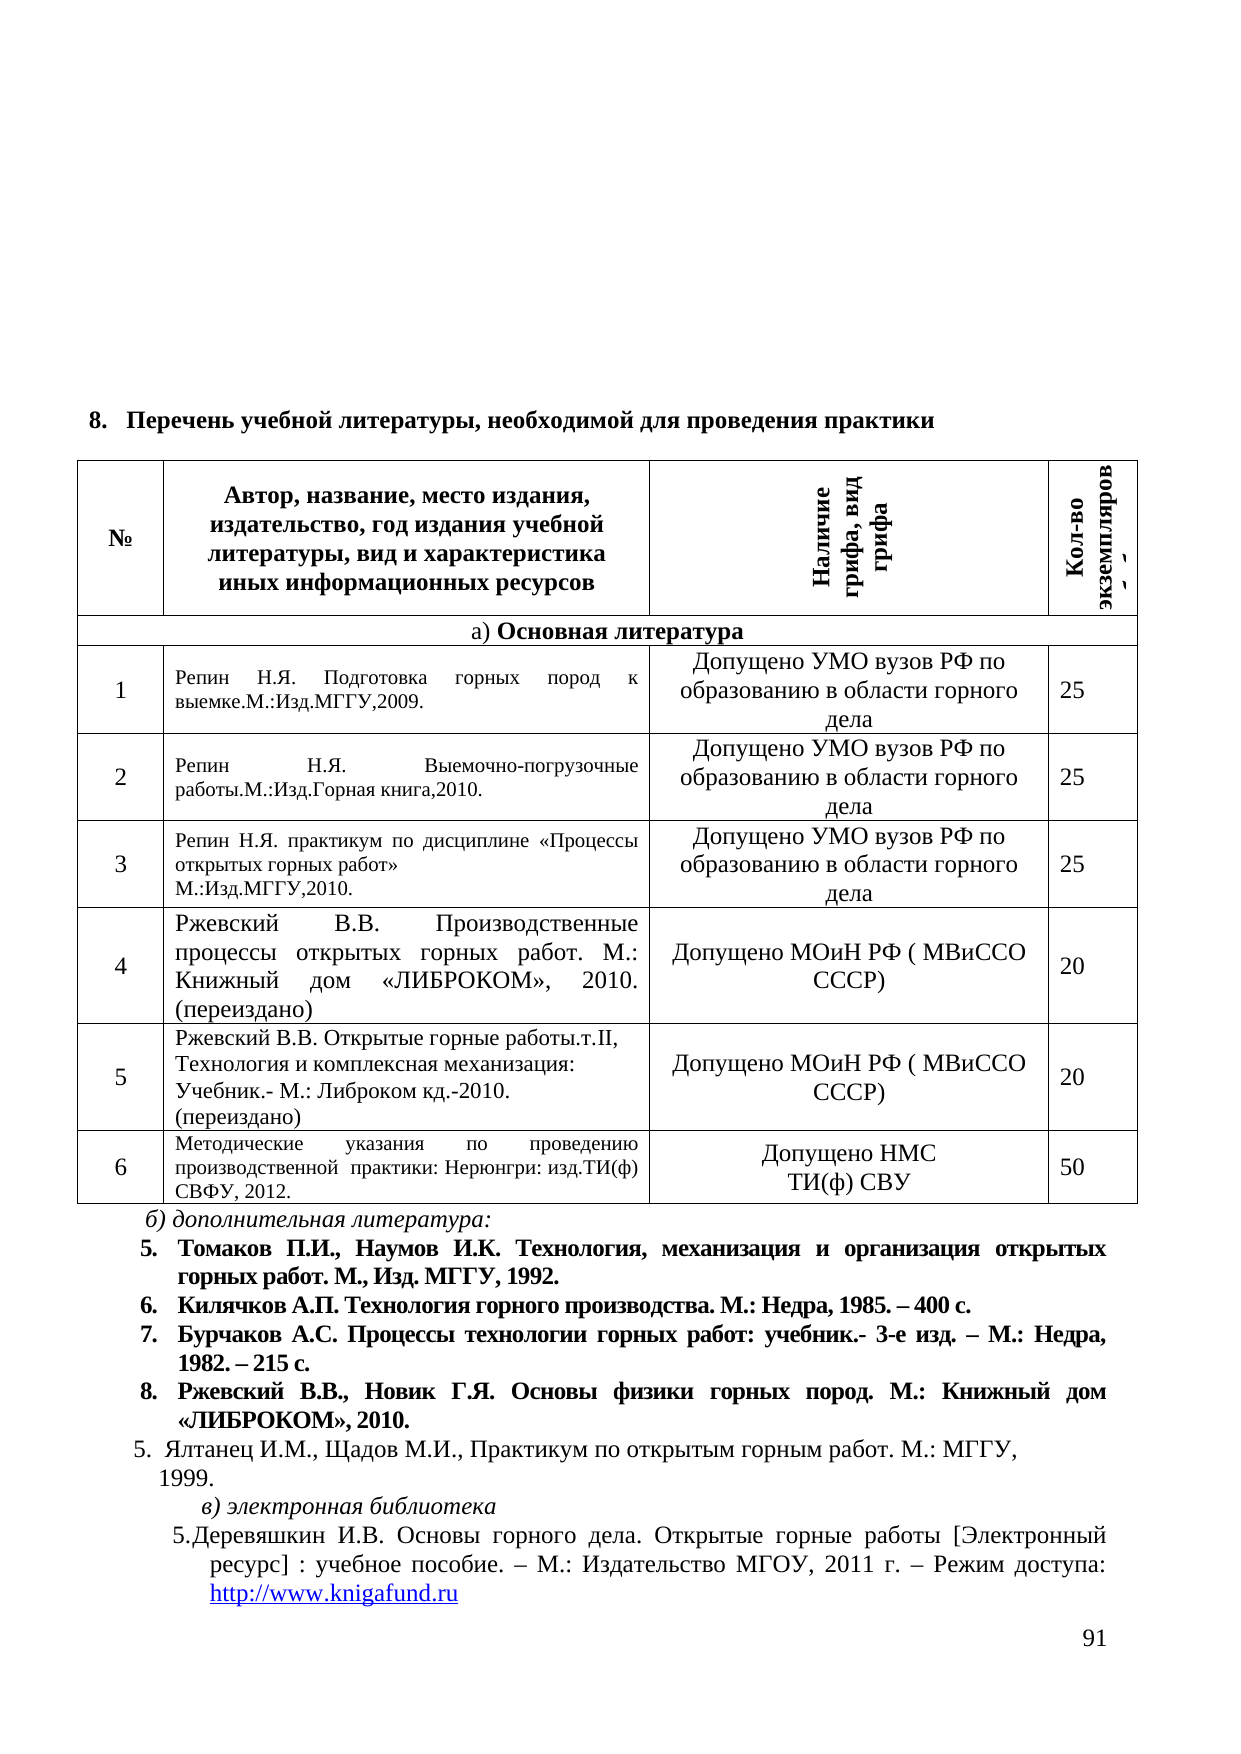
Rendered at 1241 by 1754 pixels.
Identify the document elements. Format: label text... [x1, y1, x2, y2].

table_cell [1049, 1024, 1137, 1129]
text 5. Ялтанец И.М., Щадов М.И., Практикум по открытым горным работ. М.: МГГУ, [133, 1434, 1107, 1463]
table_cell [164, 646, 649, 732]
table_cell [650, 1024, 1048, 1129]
text б) дополнительная литература: [89, 1204, 1107, 1233]
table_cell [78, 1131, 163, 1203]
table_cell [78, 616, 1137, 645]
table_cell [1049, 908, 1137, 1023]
text в) электронная библиотека [201, 1491, 1107, 1520]
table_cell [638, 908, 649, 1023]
list Перечень учебной литературы, необходимой для проведения практики [89, 406, 1107, 434]
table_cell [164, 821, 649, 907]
list Деревяшкин И.В. Основы горного дела. Открытые горные работы [Электронный ресурс] : учебное пособие. – М.: Издательство МГОУ, 2011 г. – Режим доступа: http://www.knigafund.ru [172, 1520, 1107, 1606]
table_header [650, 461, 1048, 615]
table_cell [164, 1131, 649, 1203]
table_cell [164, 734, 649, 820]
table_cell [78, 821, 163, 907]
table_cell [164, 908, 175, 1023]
list Томаков П.И., Наумов И.К. Технология, механизация и организация открытых горных работ. М., Изд. МГГУ, 1992. [140, 1233, 1107, 1290]
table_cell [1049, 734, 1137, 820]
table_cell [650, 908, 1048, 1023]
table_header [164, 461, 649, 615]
list Бурчаков А.С. Процессы технологии горных работ: учебник.- 3-е изд. – М.: Недра, 1982. – 215 с. [140, 1319, 1107, 1376]
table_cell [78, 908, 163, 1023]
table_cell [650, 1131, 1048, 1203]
list Килячков А.П. Технология горного производства. М.: Недра, 1985. – 400 с. [140, 1290, 1107, 1319]
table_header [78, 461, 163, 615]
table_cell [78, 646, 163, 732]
text 1999. [133, 1463, 1107, 1491]
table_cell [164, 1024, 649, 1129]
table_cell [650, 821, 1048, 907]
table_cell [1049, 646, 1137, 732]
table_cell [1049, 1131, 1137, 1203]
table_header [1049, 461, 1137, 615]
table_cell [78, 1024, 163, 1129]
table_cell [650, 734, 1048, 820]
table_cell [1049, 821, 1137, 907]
list Ржевский В.В., Новик Г.Я. Основы физики горных пород. М.: Книжный дом «ЛИБРОКОМ», 2010. [140, 1376, 1107, 1434]
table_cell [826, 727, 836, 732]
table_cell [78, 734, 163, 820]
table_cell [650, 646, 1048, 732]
